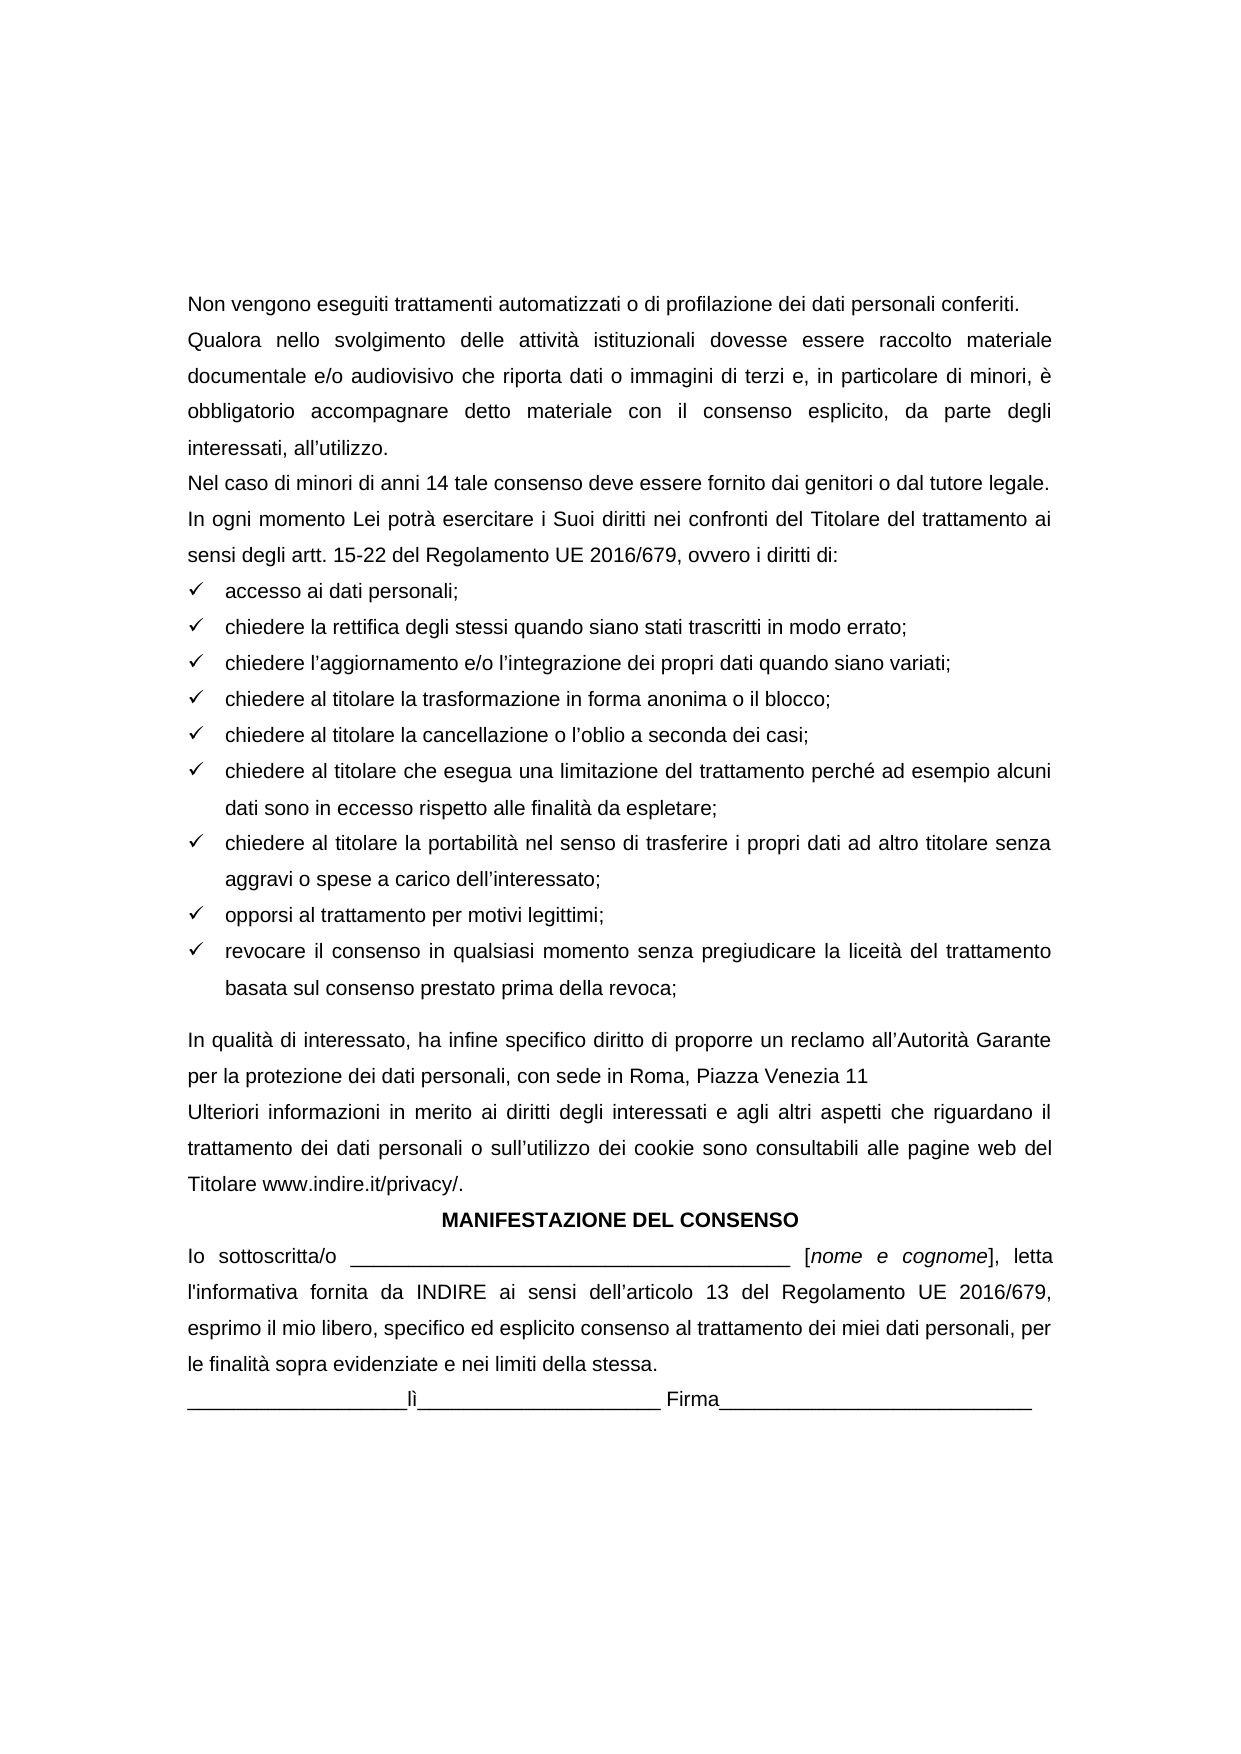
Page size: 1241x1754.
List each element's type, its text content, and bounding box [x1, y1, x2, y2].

text MANIFESTAZIONE DEL CONSENSO [187, 1208, 1053, 1232]
list opporsi al trattamento per motivi legittimi; [187, 903, 1053, 927]
list chiedere la rettifica degli stessi quando siano stati trascritti in modo errato; [187, 615, 1053, 639]
list chiedere al titolare la portabilità nel senso di trasferire i propri dati ad altro titolare senza aggravi o spese a carico dell’interessato; [187, 831, 1053, 891]
text In qualità di interessato, ha infine specifico diritto di proporre un reclamo all’Autorità Garante per la protezione dei dati personali, con sede in Roma, Piazza Venezia 11 [187, 1028, 1053, 1088]
text Qualora nello svolgimento delle attività istituzionali dovesse essere raccolto materiale documentale e/o audiovisivo che riporta dati o immagini di terzi e, in particolare di minori, è obbligatorio accompagnare detto materiale con il consenso esplicito, da parte degli interessati, all’utilizzo. [187, 327, 1053, 459]
list revocare il consenso in qualsiasi momento senza pregiudicare la liceità del trattamento basata sul consenso prestato prima della revoca; [187, 939, 1053, 999]
list accesso ai dati personali; [187, 579, 1053, 603]
list chiedere al titolare la trasformazione in forma anonima o il blocco; [187, 687, 1053, 711]
list chiedere l’aggiornamento e/o l’integrazione dei propri dati quando siano variati; [187, 651, 1053, 675]
list chiedere al titolare che esegua una limitazione del trattamento perché ad esempio alcuni dati sono in eccesso rispetto alle finalità da espletare; [187, 759, 1053, 819]
text Io sottoscritta/o ______________________________________ [nome e cognome], letta l'informativa fornita da INDIRE ai sensi dell’articolo 13 del Regolamento UE 2016/679, esprimo il mio libero, specifico ed esplicito consenso al trattamento dei miei dati personali, per le finalità sopra evidenziate e nei limiti della stessa. [187, 1243, 1053, 1375]
text ___________________lì_____________________ Firma___________________________ [187, 1387, 1053, 1411]
text Non vengono eseguiti trattamenti automatizzati o di profilazione dei dati personali conferiti. [187, 292, 1053, 316]
text In ogni momento Lei potrà esercitare i Suoi diritti nei confronti del Titolare del trattamento ai sensi degli artt. 15-22 del Regolamento UE 2016/679, ovvero i diritti di: [187, 507, 1053, 567]
list chiedere al titolare la cancellazione o l’oblio a seconda dei casi; [187, 723, 1053, 747]
text Nel caso di minori di anni 14 tale consenso deve essere fornito dai genitori o dal tutore legale. [187, 471, 1053, 495]
text Ulteriori informazioni in merito ai diritti degli interessati e agli altri aspetti che riguardano il trattamento dei dati personali o sull’utilizzo dei cookie sono consultabili alle pagine web del Titolare www.indire.it/privacy/. [187, 1100, 1053, 1196]
